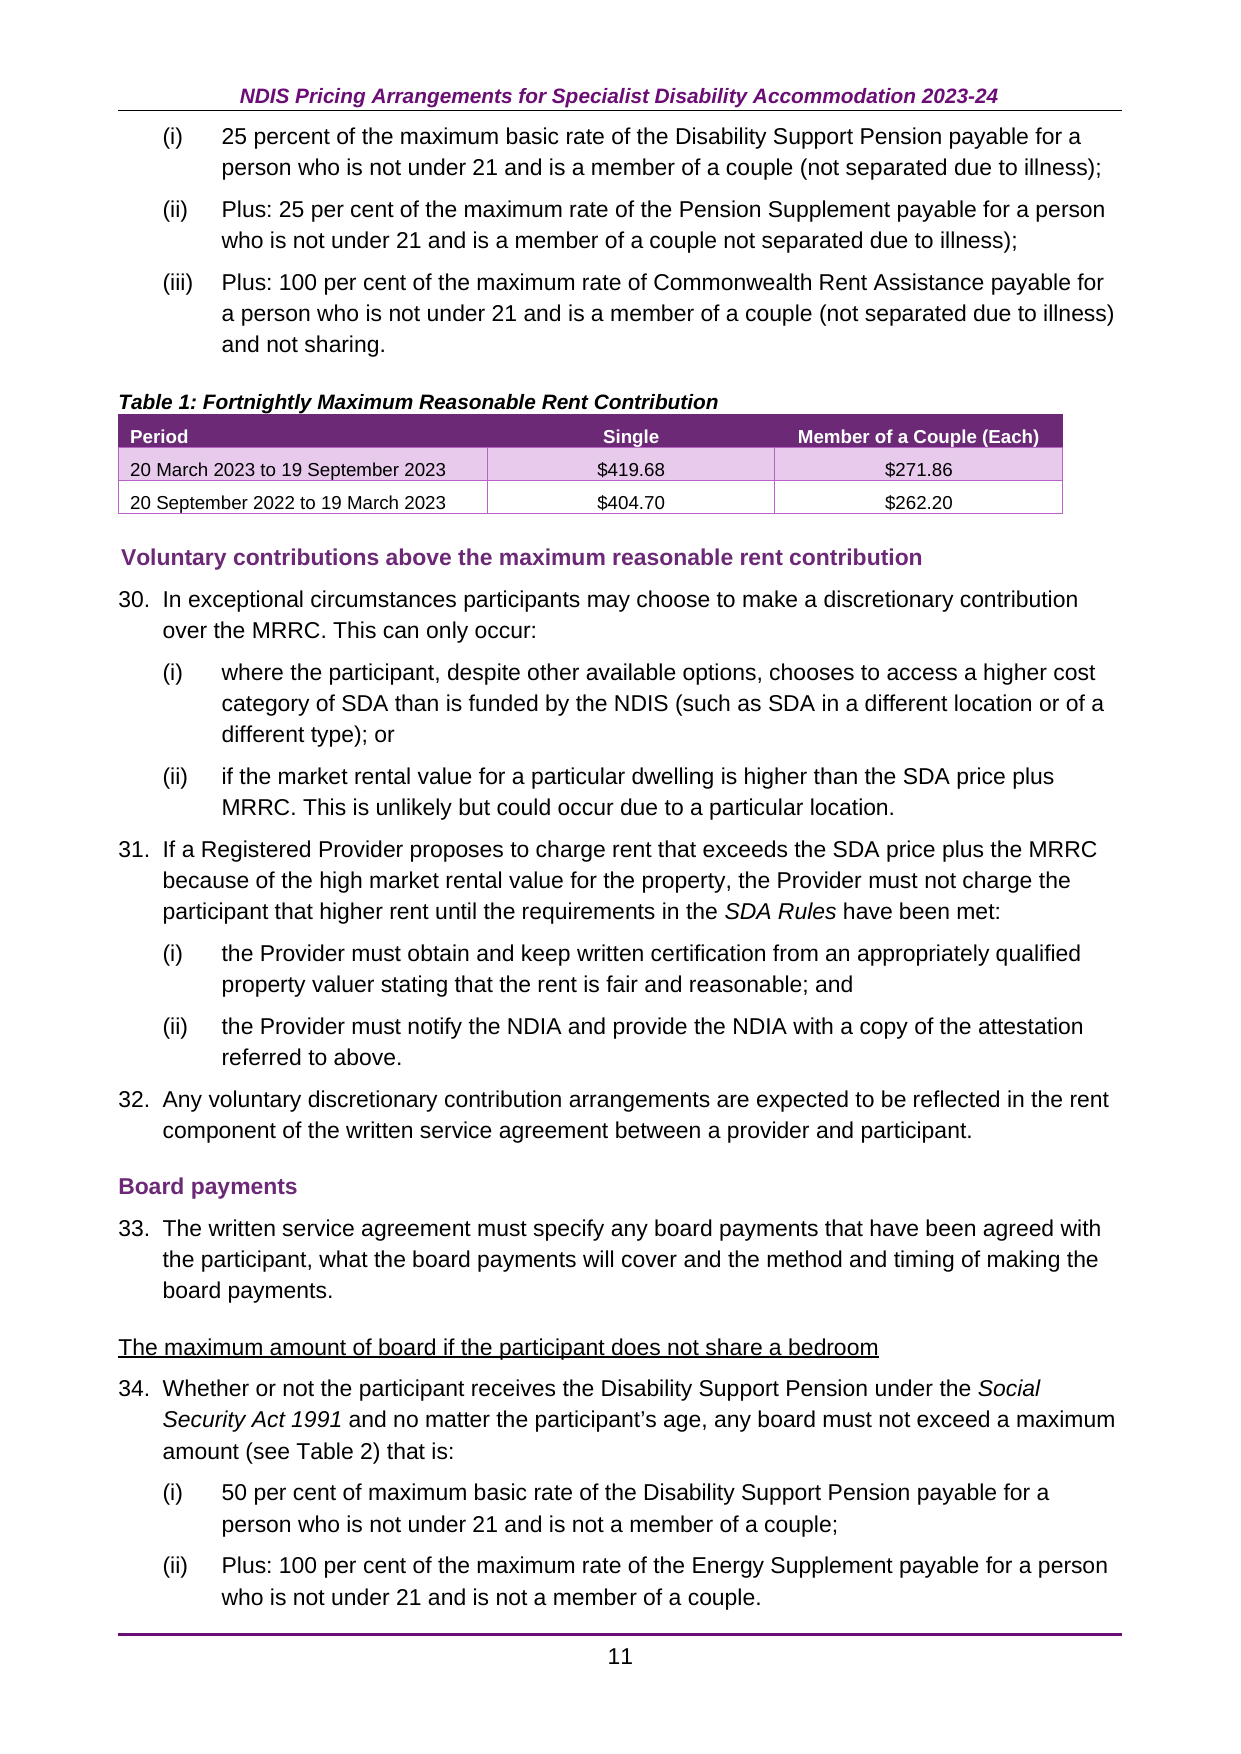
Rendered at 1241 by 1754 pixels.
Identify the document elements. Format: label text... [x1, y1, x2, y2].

list the Provider must obtain and keep written certification from an appropriately qualified property valuer stating that the rent is fair and reasonable; and [162, 935, 1122, 997]
list 50 per cent of maximum basic rate of the Disability Support Pension payable for a person who is not under 21 and is not a member of a couple; [162, 1474, 1122, 1537]
list Plus: 100 per cent of the maximum rate of the Energy Supplement payable for a person who is not under 21 and is not a member of a couple. [162, 1547, 1122, 1610]
table_cell 20 March 2023 to 19 September 2023 [119, 448, 487, 480]
subtitle Voluntary contributions above the maximum reasonable rent contribution [118, 539, 1122, 570]
table_header Single [488, 415, 774, 447]
table_cell 20 September 2022 to 19 March 2023 [119, 481, 487, 513]
list Any voluntary discretionary contribution arrangements are expected to be reflected in the rent component of the written service agreement between a provider and participant. [118, 1081, 1122, 1143]
table_header Period [119, 415, 487, 447]
list if the market rental value for a particular dwelling is higher than the SDA price plus MRRC. This is unlikely but could occur due to a particular location. [162, 758, 1122, 820]
list In exceptional circumstances participants may choose to make a discretionary contribution over the MRRC. This can only occur: [118, 581, 1122, 643]
table_cell $419.68 [488, 448, 774, 480]
text Table 1: Fortnightly Maximum Reasonable Rent Contribution [118, 383, 1122, 414]
list Plus: 25 per cent of the maximum rate of the Pension Supplement payable for a person who is not under 21 and is a member of a couple not separated due to illness); [162, 191, 1122, 253]
list the Provider must notify the NDIA and provide the NDIA with a copy of the attestation referred to above. [162, 1008, 1122, 1070]
list 25 percent of the maximum basic rate of the Disability Support Pension payable for a person who is not under 21 and is a member of a couple (not separated due to illness); [162, 118, 1122, 181]
list The written service agreement must specify any board payments that have been agreed with the participant, what the board payments will cover and the method and timing of making the board payments. [118, 1210, 1122, 1304]
table_cell $262.20 [775, 481, 1062, 513]
subtitle The maximum amount of board if the participant does not share a bedroom [118, 1329, 1122, 1360]
list If a Registered Provider proposes to charge rent that exceeds the SDA price plus the MRRC because of the high market rental value for the property, the Provider must not charge the participant that higher rent until the requirements in the SDA Rules have been met: [118, 831, 1122, 924]
list Plus: 100 per cent of the maximum rate of Commonwealth Rent Assistance payable for a person who is not under 21 and is a member of a couple (not separated due to illness) and not sharing. [162, 264, 1122, 358]
table_header Member of a Couple (Each) [775, 415, 1062, 447]
table_cell $404.70 [488, 481, 774, 513]
table_cell $271.86 [775, 448, 1062, 480]
list where the participant, despite other available options, chooses to access a higher cost category of SDA than is funded by the NDIS (such as SDA in a different location or of a different type); or [162, 654, 1122, 747]
subtitle Board payments [118, 1168, 1122, 1199]
